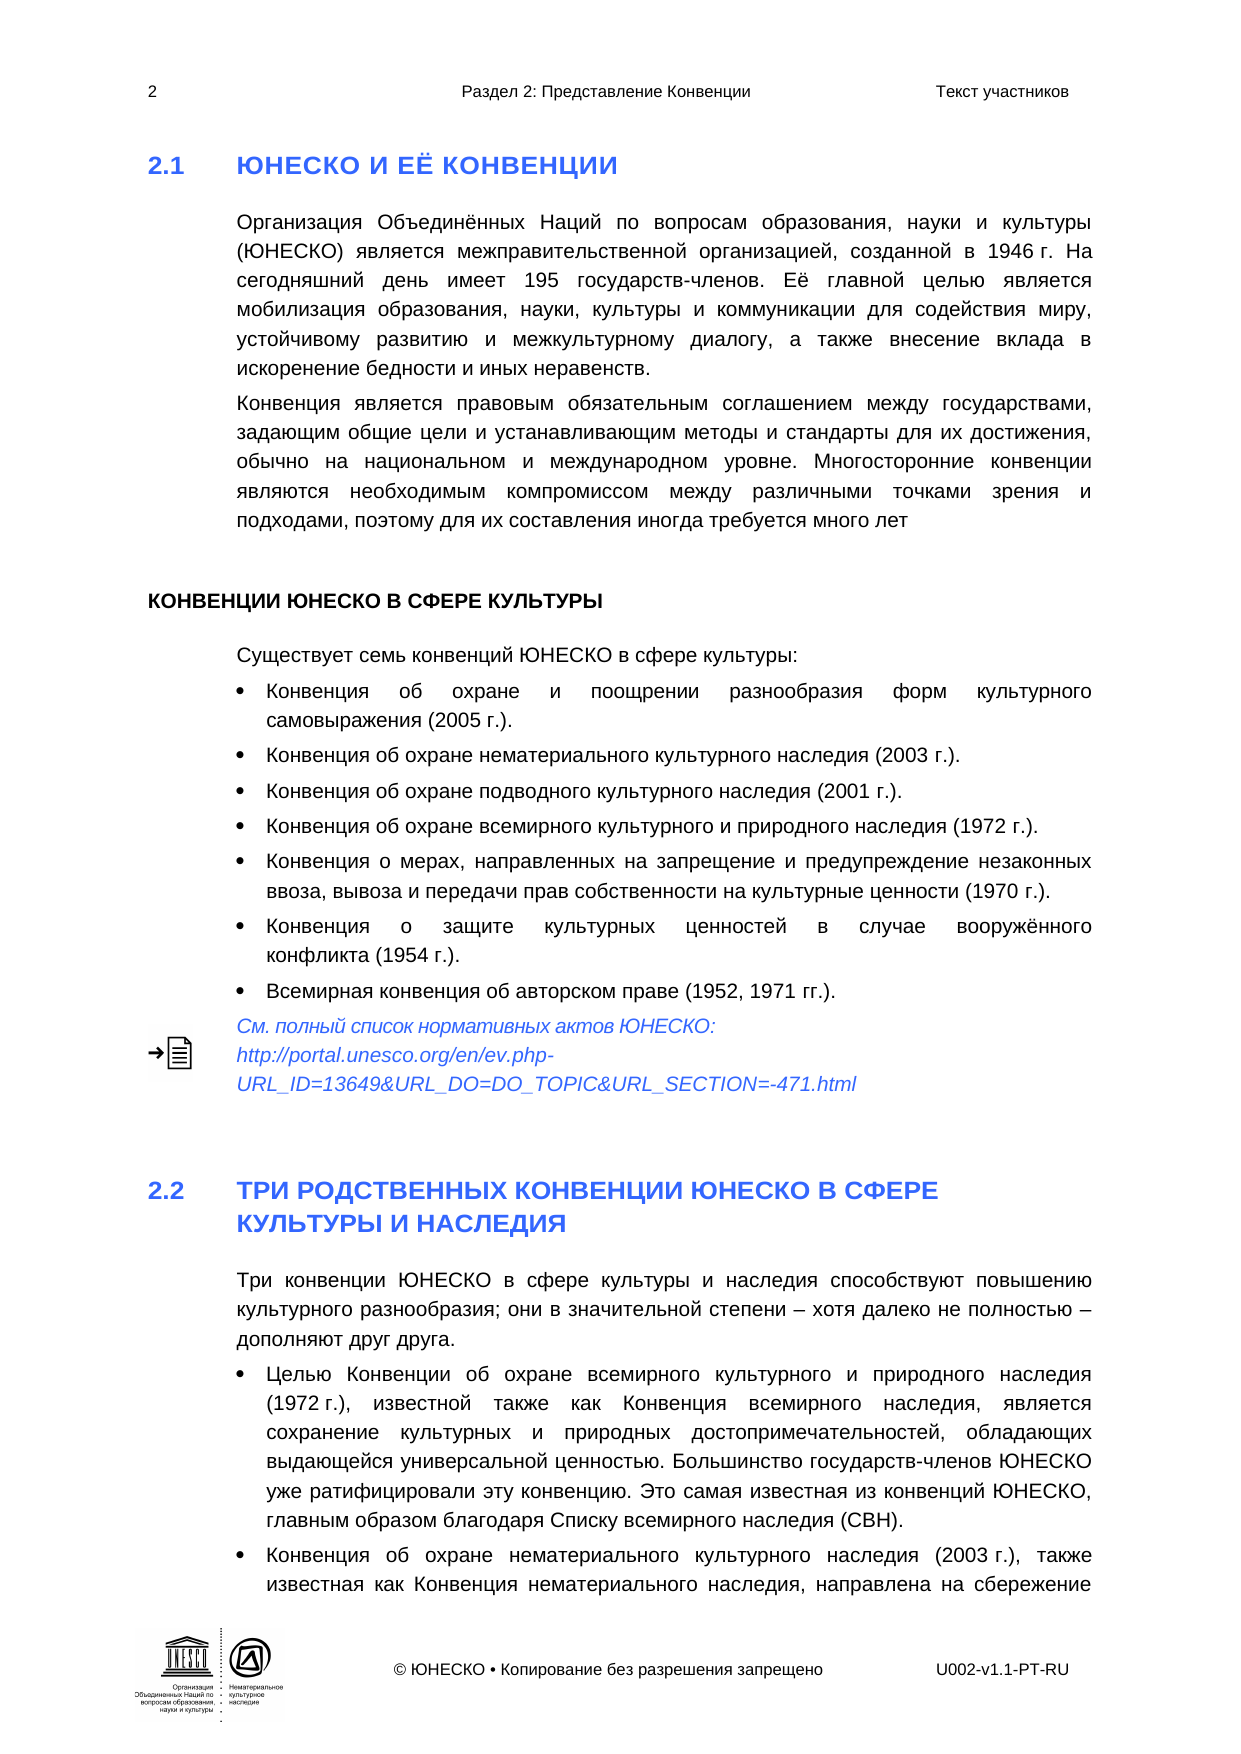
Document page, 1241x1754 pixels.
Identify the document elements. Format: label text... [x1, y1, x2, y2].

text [236, 1539, 1092, 1598]
text 2.2 три родственных конвенции юнеско в сфере культуры и наследия [148, 1173, 1092, 1239]
text См. полный список нормативных актов ЮНЕСКО: http://portal.unesco.org/en/ev.php- URL_ID=13649&URL_DO=DO_TOPIC&URL_SECTION=-471.html [236, 1010, 1092, 1098]
text Организация Объединённых Наций по вопросам образования, науки и культуры (ЮНЕСКО) является межправительственной организацией, созданной в 1946 г. На сегодняшний день имеет 195 государств-членов. Её главной целью является мобилизация образования, науки, культуры и коммуникации для содействия миру, устойчивому развитию и межкультурному диалогу, а также внесение вклада в искоренение бедности и иных неравенств. [236, 206, 1092, 381]
text Три конвенции ЮНЕСКО в сфере культуры и наследия способствуют повышению культурного разнообразия; они в значительной степени – хотя далеко не полностью – дополняют друг друга. [236, 1264, 1092, 1352]
text 2.1 юнеско и её конвенции [148, 148, 1092, 181]
text Конвенция о защите культурных ценностей в случае вооружённого конфликта (1954 г.). [236, 910, 1092, 968]
text Конвенция об охране нематериального культурного наследия (2003 г.). [236, 739, 1092, 768]
text Существует семь конвенций ЮНЕСКО в сфере культуры: [236, 639, 1092, 668]
subtitle конвенции юнеско в сфере культуры [148, 583, 1092, 614]
picture [134, 1628, 285, 1722]
text Конвенция об охране подводного культурного наследия (2001 г.). [236, 775, 1092, 804]
text Конвенция о мерах, направленных на запрещение и предупреждение незаконных ввоза, вывоза и передачи прав собственности на культурные ценности (1970 г.). [236, 846, 1092, 904]
text Конвенция об охране и поощрении разнообразия форм культурного самовыражения (2005 г.). [236, 675, 1092, 733]
picture [147, 1024, 193, 1082]
text Всемирная конвенция об авторском праве (1952, 1971 гг.). [236, 975, 1092, 1004]
text Целью Конвенции об охране всемирного культурного и природного наследия (1972 г.), известной также как Конвенция всемирного наследия, является сохранение культурных и природных достопримечательностей, обладающих выдающейся универсальной ценностью. Большинство государств-членов ЮНЕСКО уже ратифицировали эту конвенцию. Это самая известная из конвенций ЮНЕСКО, главным образом благодаря Списку всемирного наследия (СВН). [236, 1358, 1092, 1533]
text Конвенция об охране всемирного культурного и природного наследия (1972 г.). [236, 810, 1092, 839]
text Конвенция является правовым обязательным соглашением между государствами, задающим общие цели и устанавливающим методы и стандарты для их достижения, обычно на национальном и международном уровне. Многосторонние конвенции являются необходимым компромиссом между различными точками зрения и подходами, поэтому для их составления иногда требуется много лет [236, 387, 1092, 533]
